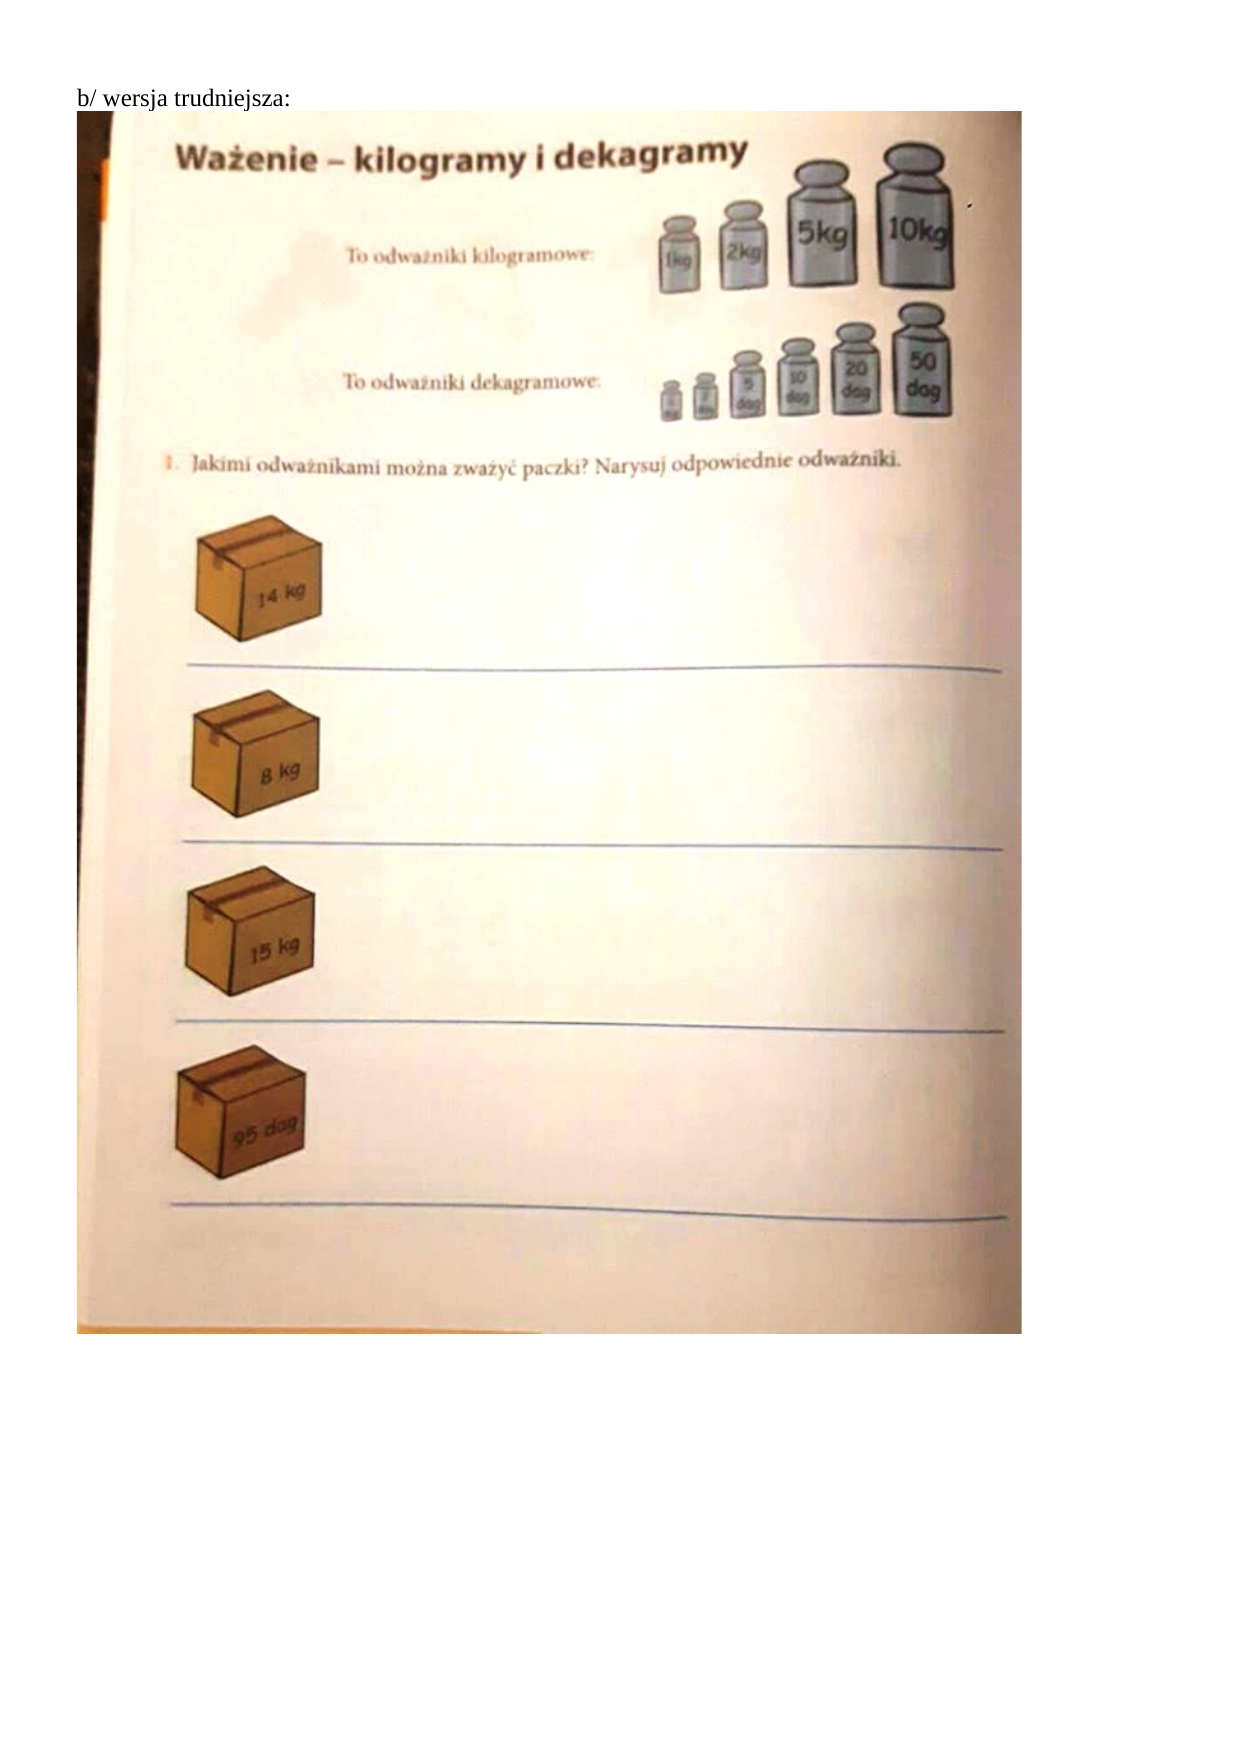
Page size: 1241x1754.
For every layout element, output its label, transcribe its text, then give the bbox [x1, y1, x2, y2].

text b/ wersja trudniejsza: [77, 83, 1163, 111]
picture [76, 111, 1022, 1334]
